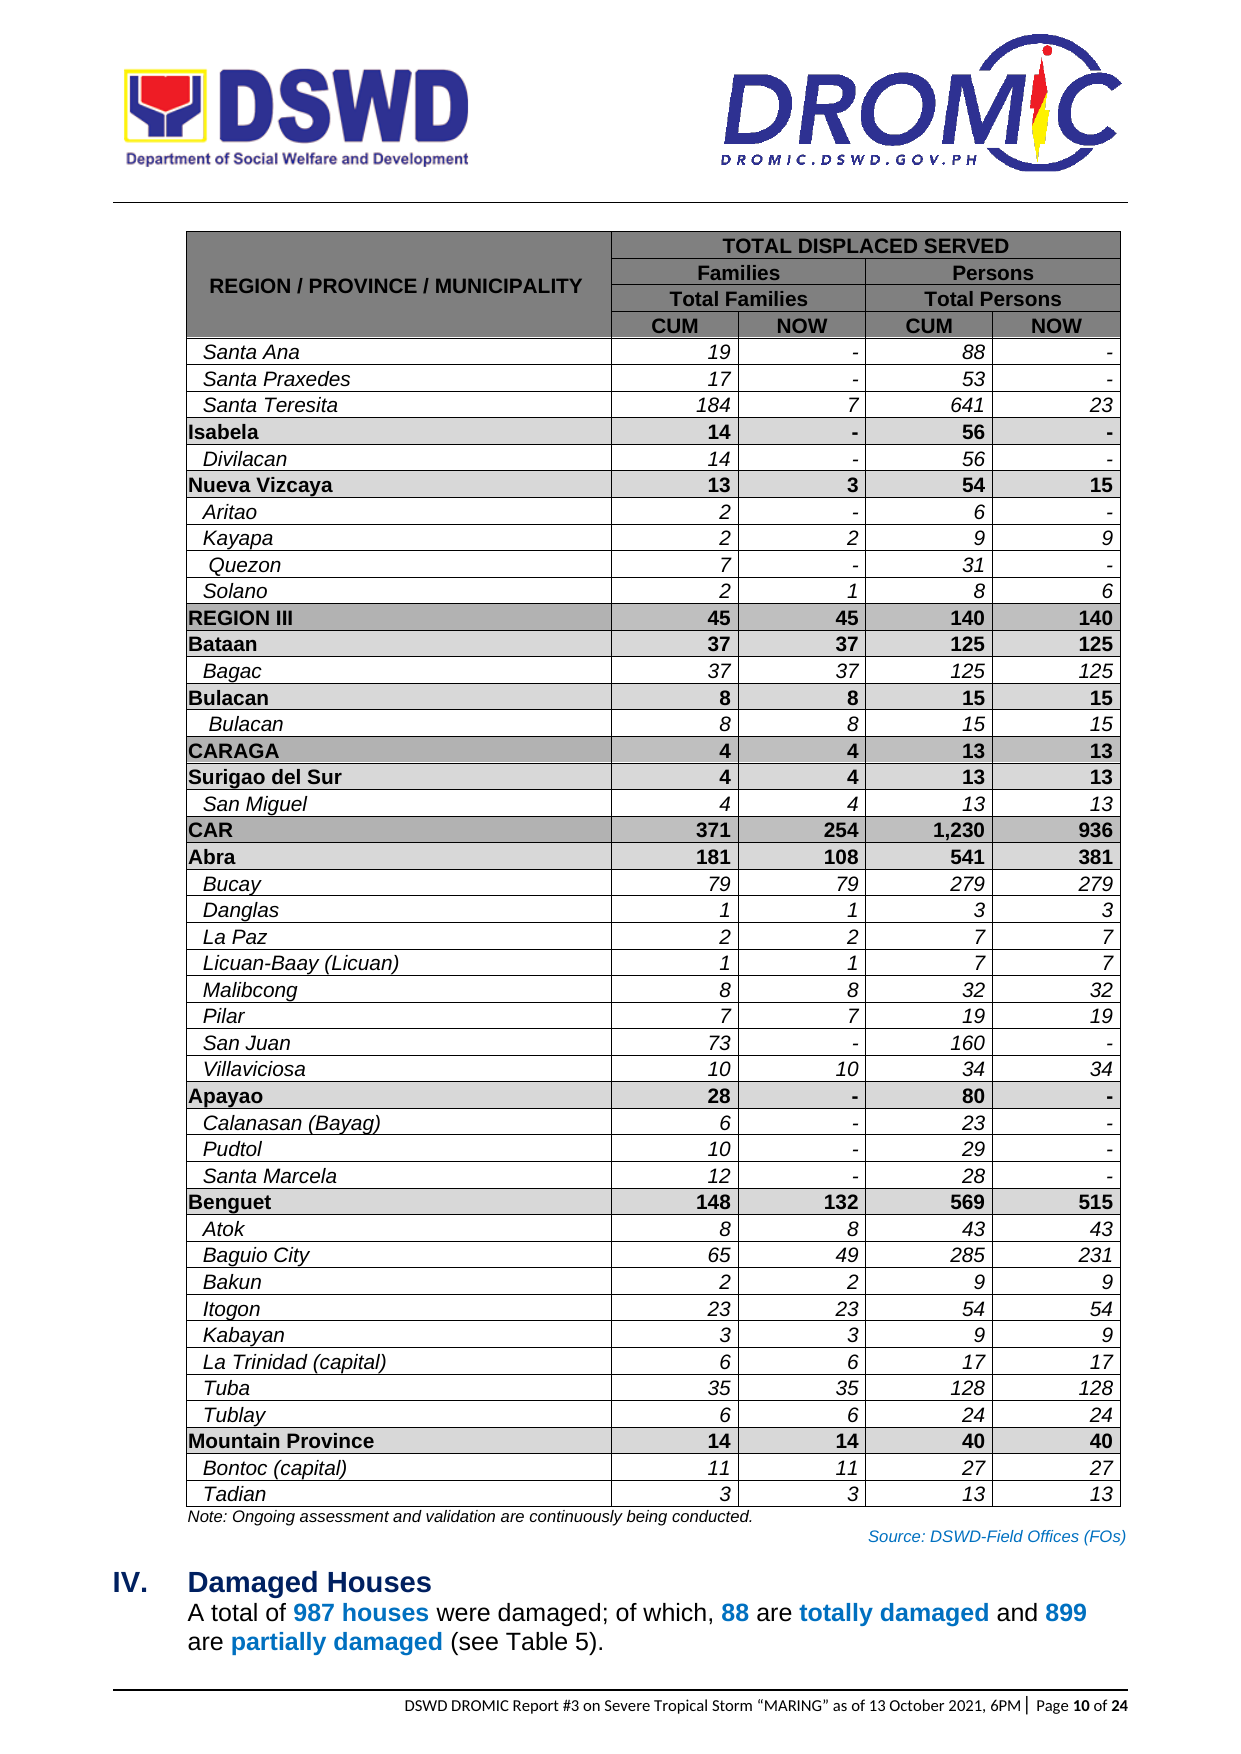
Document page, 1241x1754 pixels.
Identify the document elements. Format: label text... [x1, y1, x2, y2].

table_cell 7 [612, 551, 738, 577]
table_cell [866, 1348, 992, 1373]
table_cell CARAGA [187, 737, 611, 762]
table_cell Bataan [187, 631, 611, 656]
table_cell Bagac [201, 657, 611, 683]
table_cell Santa Praxedes [201, 365, 611, 391]
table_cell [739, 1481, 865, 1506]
table_cell 381 [993, 843, 1120, 869]
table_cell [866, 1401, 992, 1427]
table_cell 13 [866, 764, 992, 789]
text A total of 987 houses were damaged; of which, 88 are totally damaged and 899 [187, 1598, 1128, 1627]
table_cell 45 [739, 604, 865, 630]
table_cell CAR [187, 817, 611, 842]
table_cell Kayapa [201, 525, 611, 550]
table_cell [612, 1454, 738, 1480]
table_cell Danglas [201, 896, 611, 922]
table_cell 37 [612, 657, 738, 683]
table_cell Families [612, 259, 865, 284]
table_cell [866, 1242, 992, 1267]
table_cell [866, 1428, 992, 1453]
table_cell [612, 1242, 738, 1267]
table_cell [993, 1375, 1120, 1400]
table_cell 108 [739, 843, 865, 869]
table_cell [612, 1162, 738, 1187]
table_cell - [993, 1029, 1120, 1055]
table_cell 8 [612, 710, 738, 736]
table_cell 53 [866, 365, 992, 391]
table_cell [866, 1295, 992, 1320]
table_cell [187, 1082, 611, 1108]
table_cell 14 [612, 418, 738, 444]
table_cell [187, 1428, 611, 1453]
table_cell 15 [993, 710, 1120, 736]
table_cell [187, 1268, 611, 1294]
table_cell Aritao [201, 498, 611, 523]
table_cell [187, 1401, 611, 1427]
table_cell Licuan-Baay (Licuan) [201, 950, 611, 975]
table_cell 19 [612, 339, 738, 364]
table_cell 19 [993, 1003, 1120, 1028]
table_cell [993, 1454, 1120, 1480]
table_cell 160 [866, 1029, 992, 1055]
table_cell [187, 657, 201, 683]
table_cell 15 [866, 710, 992, 736]
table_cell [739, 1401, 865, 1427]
table_cell 45 [612, 604, 738, 630]
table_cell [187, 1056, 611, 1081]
table_cell 641 [866, 392, 992, 417]
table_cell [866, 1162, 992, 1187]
table_cell - [739, 418, 865, 444]
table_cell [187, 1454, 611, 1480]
table_cell [187, 365, 201, 391]
table_cell Santa Teresita [201, 392, 611, 417]
table_header TOTAL DISPLACED SERVED [612, 232, 1120, 258]
table_cell 19 [866, 1003, 992, 1028]
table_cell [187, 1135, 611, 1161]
table_cell 3 [993, 896, 1120, 922]
list Damaged Houses [112, 1565, 1128, 1598]
table_cell 2 [612, 498, 738, 523]
table_cell 279 [993, 870, 1120, 895]
table_cell [187, 498, 201, 523]
table_cell [187, 710, 201, 736]
table_cell 2 [612, 578, 738, 603]
table_cell 13 [612, 471, 738, 497]
table_cell Divilacan [201, 445, 611, 470]
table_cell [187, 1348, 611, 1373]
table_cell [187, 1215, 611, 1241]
table_cell NOW [739, 312, 865, 337]
text Source: DSWD-Field Offices (FOs) [187, 1526, 1128, 1546]
table_cell 14 [612, 445, 738, 470]
text are partially damaged (see Table 5). [187, 1627, 1128, 1656]
table_cell 2 [739, 525, 865, 550]
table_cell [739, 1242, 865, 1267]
table_cell 15 [866, 684, 992, 709]
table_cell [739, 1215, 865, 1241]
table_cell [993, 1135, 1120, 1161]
picture [112, 65, 482, 172]
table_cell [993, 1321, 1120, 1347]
table_cell 7 [993, 923, 1120, 948]
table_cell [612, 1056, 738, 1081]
table_cell San Juan [201, 1029, 611, 1055]
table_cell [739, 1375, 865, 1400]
table_cell 1 [739, 896, 865, 922]
table_cell 8 [739, 684, 865, 709]
table_cell 8 [612, 684, 738, 709]
table_cell 7 [739, 1003, 865, 1028]
table_cell 37 [612, 631, 738, 656]
table_cell 541 [866, 843, 992, 869]
table_cell - [993, 551, 1120, 577]
table_cell Persons [866, 259, 1120, 284]
table_cell - [739, 498, 865, 523]
table_cell [187, 578, 201, 603]
table_cell 13 [993, 764, 1120, 789]
table_cell 73 [612, 1029, 738, 1055]
text Note: Ongoing assessment and validation are continuously being conducted. [159, 1507, 1125, 1526]
table_cell 371 [612, 817, 738, 842]
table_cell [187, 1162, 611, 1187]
table_cell 3 [739, 471, 865, 497]
table_cell 140 [993, 604, 1120, 630]
table_cell 7 [612, 1003, 738, 1028]
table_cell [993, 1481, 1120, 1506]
table_cell 1 [612, 896, 738, 922]
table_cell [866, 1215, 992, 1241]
table_cell 254 [739, 817, 865, 842]
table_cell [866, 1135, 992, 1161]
table_cell 7 [739, 392, 865, 417]
table_cell CUM [612, 312, 738, 337]
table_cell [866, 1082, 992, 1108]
table_cell 88 [866, 339, 992, 364]
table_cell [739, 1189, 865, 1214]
table_cell CUM [866, 312, 992, 337]
table_cell 13 [993, 790, 1120, 816]
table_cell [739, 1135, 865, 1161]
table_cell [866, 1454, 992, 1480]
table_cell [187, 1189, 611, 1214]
table_cell Santa Ana [201, 339, 611, 364]
table_cell 1,230 [866, 817, 992, 842]
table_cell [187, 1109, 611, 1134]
table_cell 23 [993, 392, 1120, 417]
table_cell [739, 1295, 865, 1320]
table_cell 13 [993, 737, 1120, 762]
table_cell 9 [993, 525, 1120, 550]
table_cell Abra [187, 843, 611, 869]
table_cell 2 [612, 923, 738, 948]
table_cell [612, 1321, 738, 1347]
table_cell 13 [866, 790, 992, 816]
table_cell Total Persons [866, 285, 1120, 311]
table_cell - [739, 551, 865, 577]
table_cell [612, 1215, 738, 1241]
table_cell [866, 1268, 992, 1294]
table_cell Isabela [187, 418, 611, 444]
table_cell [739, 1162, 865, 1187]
table_cell 4 [612, 737, 738, 762]
table_cell 1 [612, 950, 738, 975]
table_cell 1 [739, 578, 865, 603]
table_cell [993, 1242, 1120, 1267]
table_cell 15 [993, 684, 1120, 709]
table_cell - [739, 365, 865, 391]
table_cell [187, 790, 201, 816]
table_cell [187, 976, 201, 1002]
table_cell 1 [739, 950, 865, 975]
table_cell 140 [866, 604, 992, 630]
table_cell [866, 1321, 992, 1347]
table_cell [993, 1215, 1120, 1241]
table_cell 7 [993, 950, 1120, 975]
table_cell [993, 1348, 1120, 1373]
table_cell 8 [739, 710, 865, 736]
table_cell REGION III [187, 604, 611, 630]
table_cell 181 [612, 843, 738, 869]
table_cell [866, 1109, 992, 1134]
table_cell [187, 339, 201, 364]
table_cell [187, 896, 201, 922]
table_cell - [993, 418, 1120, 444]
table_cell 2 [612, 525, 738, 550]
table_cell Malibcong [201, 976, 611, 1002]
table_cell 8 [739, 976, 865, 1002]
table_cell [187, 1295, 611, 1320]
table_cell La Paz [201, 923, 611, 948]
table_cell [187, 445, 201, 470]
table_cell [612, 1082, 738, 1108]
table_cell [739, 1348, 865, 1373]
table_cell 936 [993, 817, 1120, 842]
table_cell [187, 551, 201, 577]
table_cell 125 [866, 631, 992, 656]
table_cell Pilar [201, 1003, 611, 1028]
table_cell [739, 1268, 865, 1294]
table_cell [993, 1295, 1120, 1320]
table_cell [187, 392, 201, 417]
table_cell - [739, 1029, 865, 1055]
table_cell 79 [739, 870, 865, 895]
table_cell Total Families [612, 285, 865, 311]
table_cell 54 [866, 471, 992, 497]
table_cell 4 [739, 764, 865, 789]
table_cell [187, 1029, 201, 1055]
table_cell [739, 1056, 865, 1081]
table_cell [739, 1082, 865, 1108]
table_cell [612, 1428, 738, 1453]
table_cell NOW [993, 312, 1120, 337]
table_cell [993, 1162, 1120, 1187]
table_cell - [739, 445, 865, 470]
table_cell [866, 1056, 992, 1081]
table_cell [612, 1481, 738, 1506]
table_cell 7 [866, 923, 992, 948]
table_cell Quezon [201, 551, 611, 577]
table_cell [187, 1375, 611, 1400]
table_cell - [993, 339, 1120, 364]
table_cell - [993, 365, 1120, 391]
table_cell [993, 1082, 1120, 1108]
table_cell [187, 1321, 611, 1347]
table_cell 4 [612, 790, 738, 816]
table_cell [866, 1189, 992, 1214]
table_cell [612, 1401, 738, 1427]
table_cell 4 [739, 737, 865, 762]
table_cell 15 [993, 471, 1120, 497]
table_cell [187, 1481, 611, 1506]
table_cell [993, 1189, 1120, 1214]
table_cell 32 [993, 976, 1120, 1002]
table_cell 125 [866, 657, 992, 683]
table_cell - [993, 498, 1120, 523]
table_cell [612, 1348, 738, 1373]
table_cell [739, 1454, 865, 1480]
table_cell 8 [612, 976, 738, 1002]
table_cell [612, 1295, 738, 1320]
table_cell - [739, 339, 865, 364]
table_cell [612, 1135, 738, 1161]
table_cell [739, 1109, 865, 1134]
table_cell 4 [739, 790, 865, 816]
table_cell [187, 950, 201, 975]
table_cell Bulacan [187, 684, 611, 709]
table_cell 4 [612, 764, 738, 789]
table_cell 125 [993, 631, 1120, 656]
table_cell 56 [866, 418, 992, 444]
table_cell 32 [866, 976, 992, 1002]
picture [713, 33, 1127, 171]
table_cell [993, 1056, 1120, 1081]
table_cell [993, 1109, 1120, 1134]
table_cell 37 [739, 631, 865, 656]
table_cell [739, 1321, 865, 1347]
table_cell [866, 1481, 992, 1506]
table_cell Solano [201, 578, 611, 603]
table_cell [187, 525, 201, 550]
table_cell 3 [866, 896, 992, 922]
table_cell - [993, 445, 1120, 470]
table_cell San Miguel [201, 790, 611, 816]
table_cell Surigao del Sur [187, 764, 611, 789]
table_cell 2 [739, 923, 865, 948]
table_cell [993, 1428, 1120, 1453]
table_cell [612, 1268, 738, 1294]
table_cell Bulacan [201, 710, 611, 736]
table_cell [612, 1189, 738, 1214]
table_cell 56 [866, 445, 992, 470]
table_cell 17 [612, 365, 738, 391]
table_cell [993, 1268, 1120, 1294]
table_cell 125 [993, 657, 1120, 683]
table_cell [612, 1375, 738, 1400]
table_cell 6 [866, 498, 992, 523]
table_cell 279 [866, 870, 992, 895]
table_cell [187, 923, 201, 948]
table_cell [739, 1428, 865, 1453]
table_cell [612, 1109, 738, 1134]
table_cell 37 [739, 657, 865, 683]
table_header REGION / PROVINCE / MUNICIPALITY [187, 232, 611, 337]
table_cell [187, 1003, 201, 1028]
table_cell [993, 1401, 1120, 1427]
table_cell 13 [866, 737, 992, 762]
table_cell 6 [993, 578, 1120, 603]
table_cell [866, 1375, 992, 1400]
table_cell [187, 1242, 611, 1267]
table_cell 8 [866, 578, 992, 603]
table_cell 184 [612, 392, 738, 417]
table_cell [187, 870, 201, 895]
table_cell 7 [866, 950, 992, 975]
table_cell 79 [612, 870, 738, 895]
table_cell 9 [866, 525, 992, 550]
table_cell Nueva Vizcaya [187, 471, 611, 497]
table_cell 31 [866, 551, 992, 577]
table_cell Bucay [201, 870, 611, 895]
